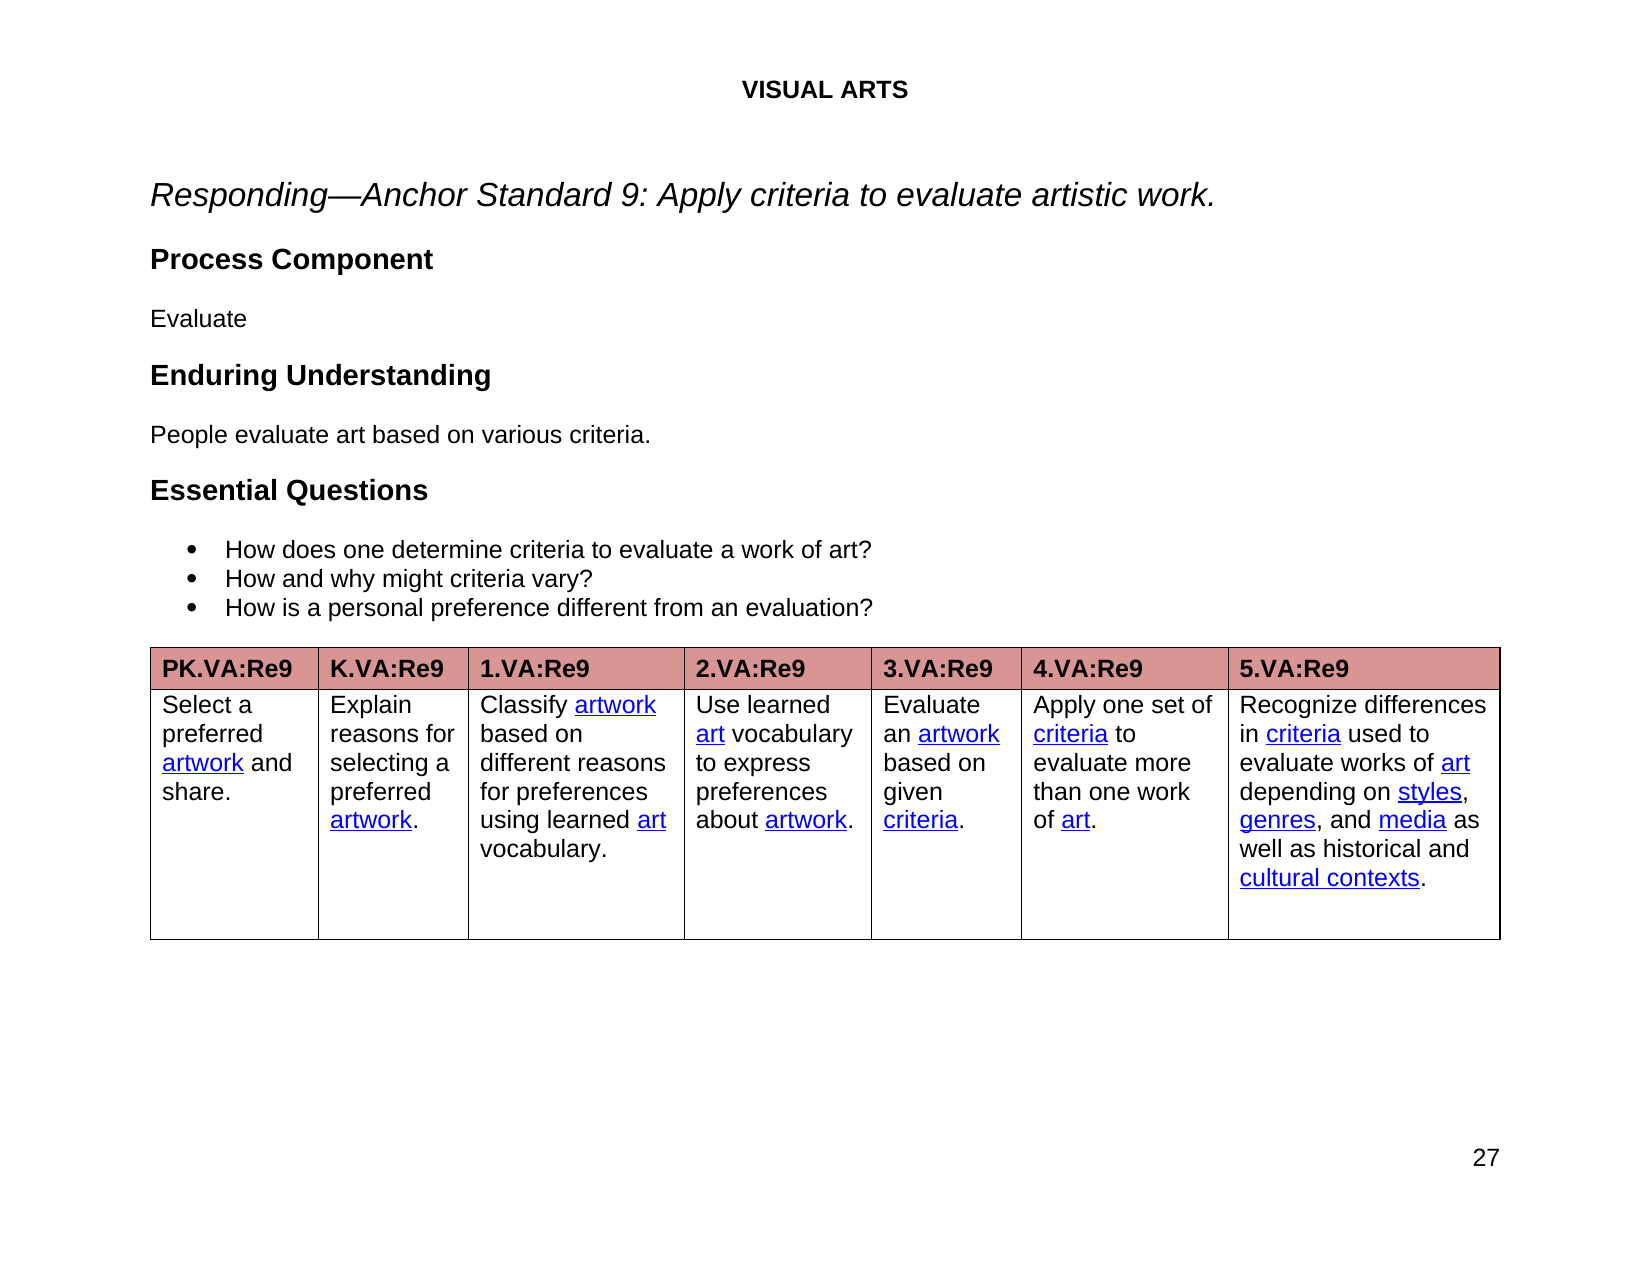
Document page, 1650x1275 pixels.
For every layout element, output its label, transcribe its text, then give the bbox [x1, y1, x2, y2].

table_header 4.VA:Re9 [1022, 648, 1228, 689]
text Evaluate [150, 304, 1500, 333]
table_cell Explain reasons for selecting a preferred artwork. [319, 690, 468, 939]
table_cell Select a preferred artwork and share. [151, 690, 318, 939]
table_header 5.VA:Re9 [1229, 648, 1499, 689]
text People evaluate art based on various criteria. [150, 420, 1500, 448]
list How does one determine criteria to evaluate a work of art? [187, 535, 1500, 564]
subtitle Process Component [150, 242, 1500, 276]
table_header K.VA:Re9 [319, 648, 468, 689]
table_cell Recognize differences in criteria used to evaluate works of art depending on styles, genres, and media as well as historical and cultural contexts. [1229, 690, 1499, 939]
list How and why might criteria vary? [187, 564, 1500, 593]
subtitle Responding—Anchor Standard 9: Apply criteria to evaluate artistic work. [150, 175, 1500, 213]
table_cell Apply one set of criteria to evaluate more than one work of art. [1022, 690, 1228, 939]
table_cell Evaluate an artwork based on given criteria. [872, 690, 1021, 939]
subtitle Enduring Understanding [150, 358, 1500, 391]
list How is a personal preference different from an evaluation? [187, 593, 1500, 622]
table_header 2.VA:Re9 [685, 648, 871, 689]
table_header 3.VA:Re9 [872, 648, 1021, 689]
table_header 1.VA:Re9 [469, 648, 684, 689]
subtitle Essential Questions [150, 473, 1500, 507]
table_cell Use learned art vocabulary to express preferences about artwork. [685, 690, 871, 939]
table_header PK.VA:Re9 [151, 648, 318, 689]
table_cell Classify artwork based on different reasons for preferences using learned art vocabulary. [469, 690, 684, 939]
